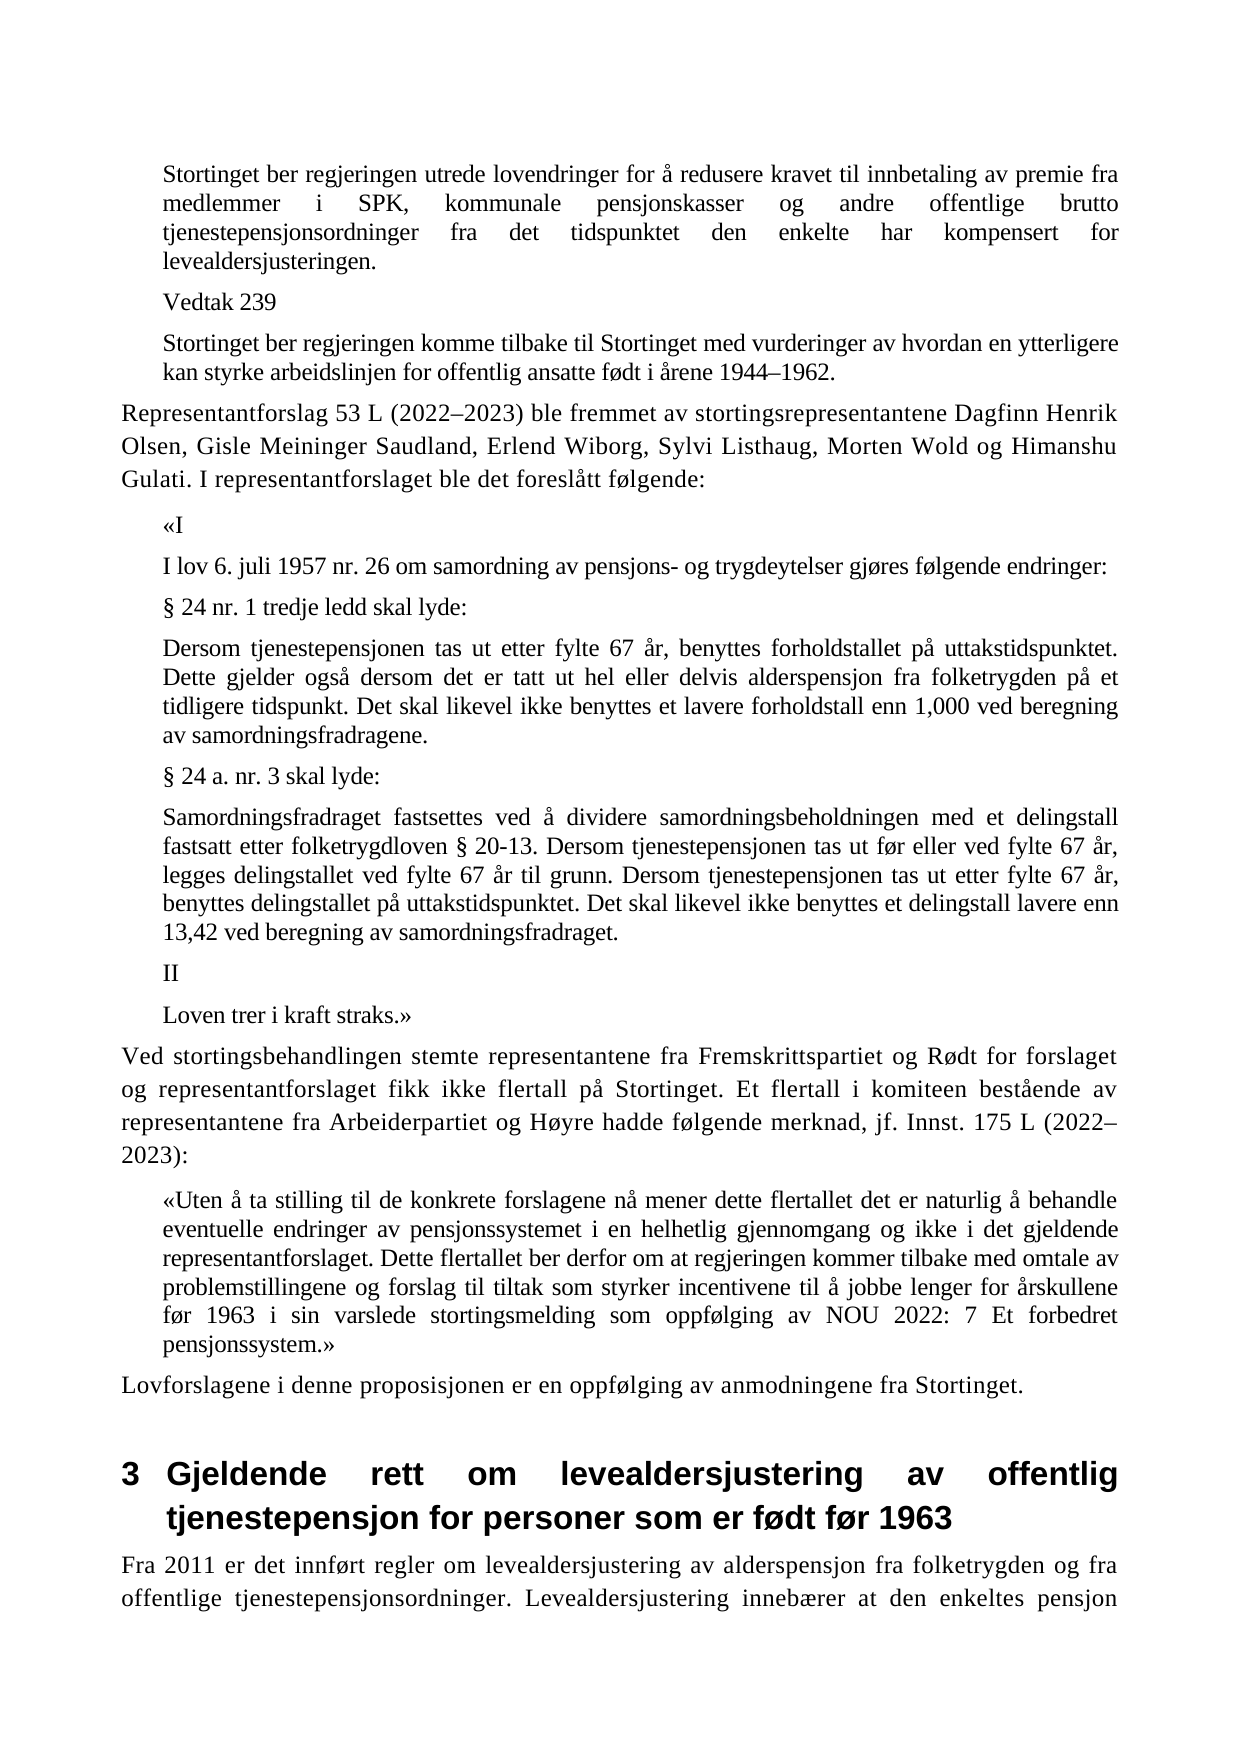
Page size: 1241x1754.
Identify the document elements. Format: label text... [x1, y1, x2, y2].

text Representantforslag 53 L (2022–2023) ble fremmet av stortingsrepresentantene Dagfinn Henrik Olsen, Gisle Meininger Saudland, Erlend Wiborg, Sylvi Listhaug, Morten Wold og Himanshu Gulati. I representantforslaget ble det foreslått følgende: [121, 398, 1119, 493]
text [121, 1550, 1119, 1612]
text «I [162, 510, 1119, 538]
text § 24 nr. 1 tredje ledd skal lyde: [162, 592, 1119, 621]
subtitle Gjeldende rett om levealdersjustering av offentlig tjenestepensjon for personer som er født før 1963 [121, 1454, 1119, 1536]
text Ved stortingsbehandlingen stemte representantene fra Fremskrittspartiet og Rødt for forslaget og representantforslaget fikk ikke flertall på Stortinget. Et flertall i komiteen bestående av representantene fra Arbeiderpartiet og Høyre hadde følgende merknad, jf. Innst. 175 L (2022–2023): [121, 1041, 1119, 1169]
text Stortinget ber regjeringen komme tilbake til Stortinget med vurderinger av hvordan en ytterligere kan styrke arbeidslinjen for offentlig ansatte født i årene 1944–1962. [162, 328, 1119, 386]
text Samordningsfradraget fastsettes ved å dividere samordningsbeholdningen med et delingstall fastsatt etter folketrygdloven § 20-13. Dersom tjenestepensjonen tas ut før eller ved fylte 67 år, legges delingstallet ved fylte 67 år til grunn. Dersom tjenestepensjonen tas ut etter fylte 67 år, benyttes delingstallet på uttakstidspunktet. Det skal likevel ikke benyttes et delingstall lavere enn 13,42 ved beregning av samordningsfradraget. [162, 802, 1119, 946]
text Vedtak 239 [162, 287, 1119, 316]
text II [162, 958, 1119, 987]
text Stortinget ber regjeringen utrede lovendringer for å redusere kravet til innbetaling av premie fra medlemmer i SPK, kommunale pensjonskasser og andre offentlige brutto tjenestepensjonsordninger fra det tidspunktet den enkelte har kompensert for levealdersjusteringen. [162, 159, 1119, 274]
text Loven trer i kraft straks.» [162, 1000, 1119, 1028]
text § 24 a. nr. 3 skal lyde: [162, 761, 1119, 790]
text I lov 6. juli 1957 nr. 26 om samordning av pensjons- og trygdeytelser gjøres følgende endringer: [162, 551, 1119, 580]
text «Uten å ta stilling til de konkrete forslagene nå mener dette flertallet det er naturlig å behandle eventuelle endringer av pensjonssystemet i en helhetlig gjennomgang og ikke i det gjeldende representantforslaget. Dette flertallet ber derfor om at regjeringen kommer tilbake med omtale av problemstillingene og forslag til tiltak som styrker incentivene til å jobbe lenger for årskullene før 1963 i sin varslede stortingsmelding som oppfølging av NOU 2022: 7 Et forbedret pensjonssystem.» [162, 1186, 1119, 1358]
text Lovforslagene i denne proposisjonen er en oppfølging av anmodningene fra Stortinget. [121, 1371, 1119, 1399]
text Dersom tjenestepensjonen tas ut etter fylte 67 år, benyttes forholdstallet på uttakstidspunktet. Dette gjelder også dersom det er tatt ut hel eller delvis alderspensjon fra folketrygden på et tidligere tidspunkt. Det skal likevel ikke benyttes et lavere forholdstall enn 1,000 ved beregning av samordningsfradragene. [162, 633, 1119, 748]
